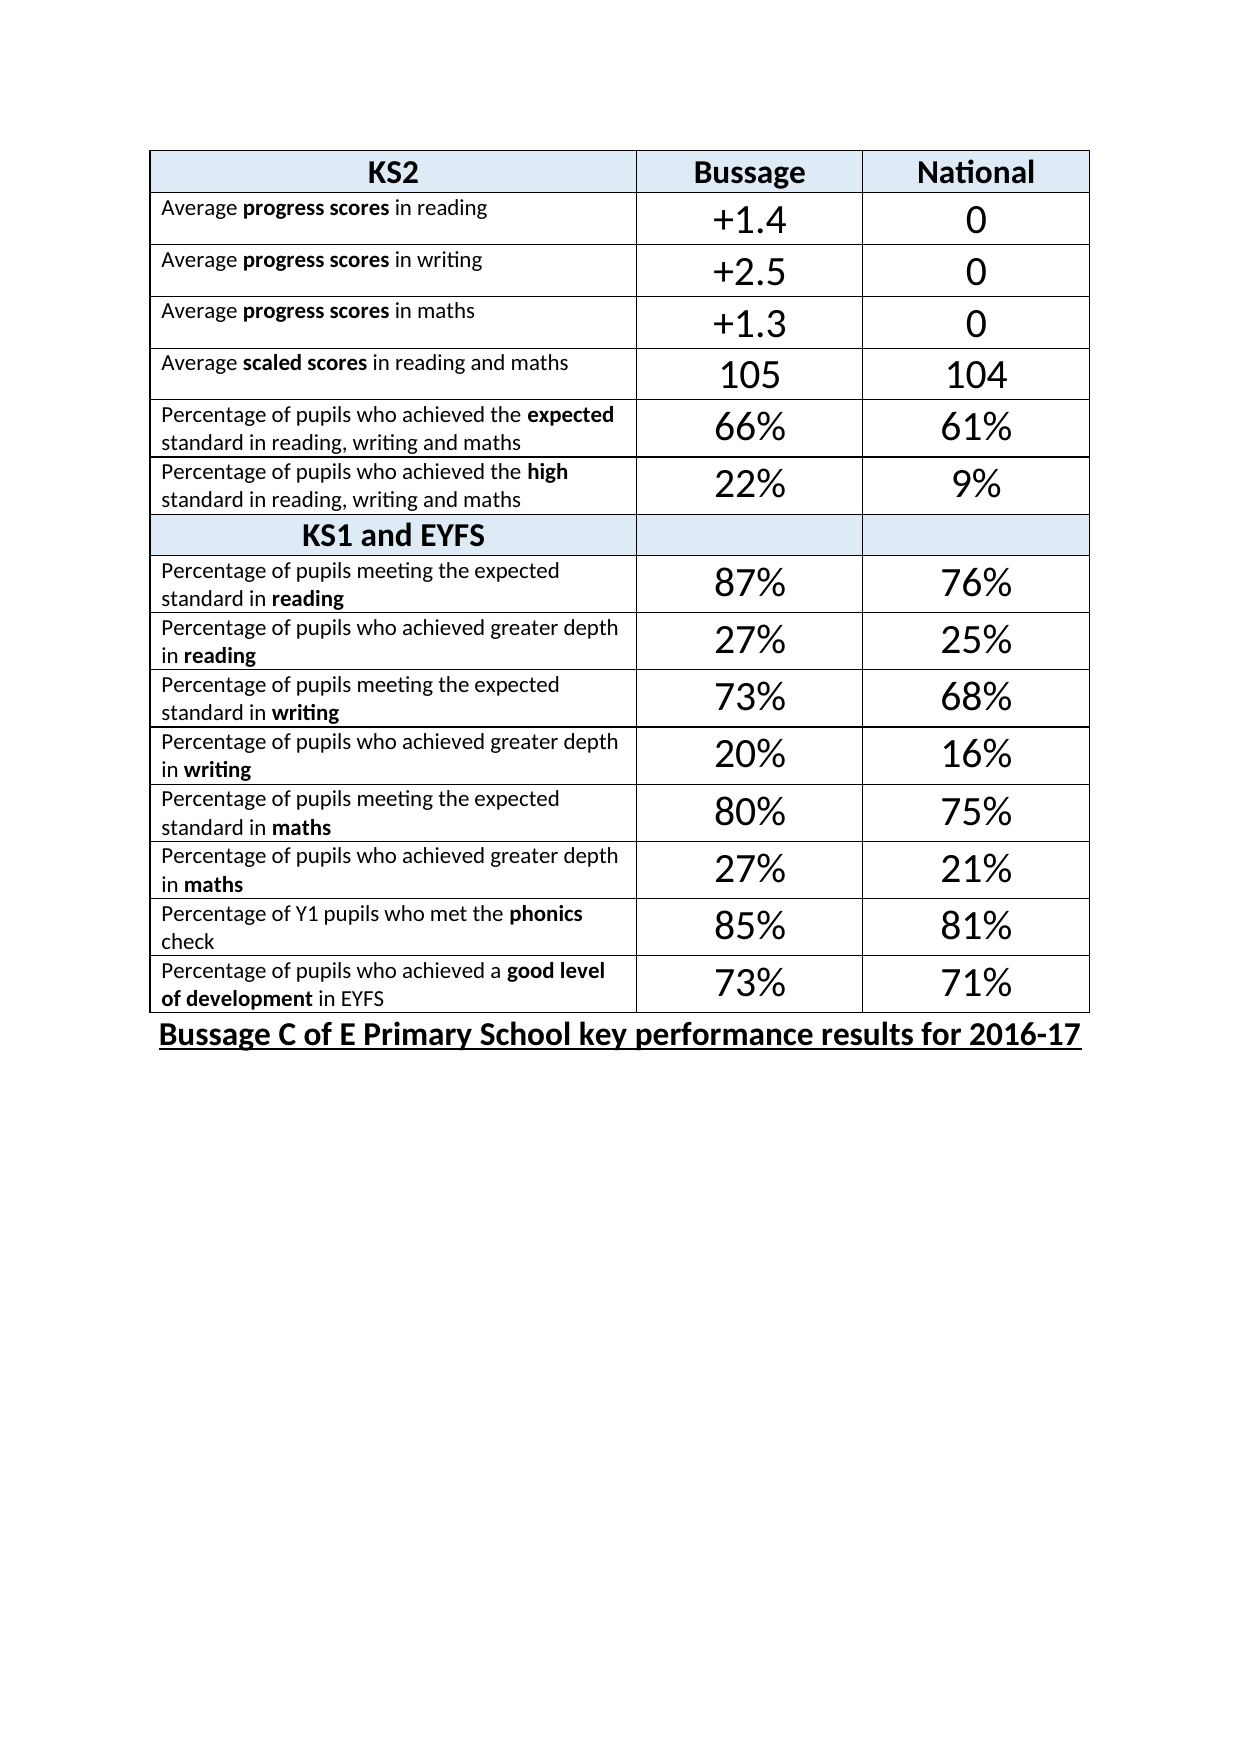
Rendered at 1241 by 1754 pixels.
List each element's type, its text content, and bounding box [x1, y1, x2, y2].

table_header Bussage [637, 151, 862, 192]
table_cell Average progress scores in maths [151, 297, 636, 347]
table_cell +1.4 [637, 193, 862, 244]
table_cell KS1 and EYFS [151, 515, 636, 555]
table_cell 0 [863, 193, 1089, 244]
table_cell 27% [637, 613, 862, 669]
table_cell +1.3 [637, 297, 862, 347]
table_cell 0 [863, 245, 1089, 296]
table_cell 104 [863, 349, 1089, 399]
table_cell Percentage of pupils who achieved the high standard in reading, writing and maths [151, 458, 636, 513]
table_cell 22% [637, 458, 862, 513]
table_cell Percentage of Y1 pupils who met the phonics check [151, 899, 636, 955]
table_cell 75% [863, 785, 1089, 841]
table_cell 105 [637, 349, 862, 399]
table_cell 68% [863, 670, 1089, 726]
table_cell Average progress scores in writing [151, 245, 636, 296]
table_cell Percentage of pupils who achieved greater depth in reading [151, 613, 636, 669]
table_cell 66% [637, 400, 862, 456]
table_cell [863, 515, 1089, 555]
table_header National [863, 151, 1089, 192]
table_cell 85% [637, 899, 862, 955]
table_cell Percentage of pupils meeting the expected standard in writing [151, 670, 636, 726]
table_cell 87% [637, 556, 862, 612]
table_cell 76% [863, 556, 1089, 612]
table_cell Percentage of pupils who achieved greater depth in maths [151, 842, 636, 898]
table_cell 61% [863, 400, 1089, 456]
table_cell 20% [637, 728, 862, 783]
text Bussage C of E Primary School key performance results for 2016-17 [150, 1013, 1090, 1054]
table_cell Percentage of pupils meeting the expected standard in reading [151, 556, 636, 612]
table_cell 73% [637, 956, 862, 1012]
table_cell 9% [863, 458, 1089, 513]
table_cell Percentage of pupils meeting the expected standard in maths [151, 785, 636, 841]
table_cell 80% [637, 785, 862, 841]
table_cell 16% [863, 728, 1089, 783]
table_cell Average scaled scores in reading and maths [151, 349, 636, 399]
table_cell Percentage of pupils who achieved the expected standard in reading, writing and maths [151, 400, 636, 456]
table_cell [637, 515, 862, 555]
table_cell 81% [863, 899, 1089, 955]
table_cell 21% [863, 842, 1089, 898]
table_cell 71% [863, 956, 1089, 1012]
table_cell Percentage of pupils who achieved greater depth in writing [151, 728, 636, 783]
table_cell 0 [863, 297, 1089, 347]
table_cell Percentage of pupils who achieved a good level of development in EYFS [151, 956, 636, 1012]
table_cell +2.5 [637, 245, 862, 296]
table_cell Average progress scores in reading [151, 193, 636, 244]
table_cell 73% [637, 670, 862, 726]
table_cell 27% [637, 842, 862, 898]
table_cell 25% [863, 613, 1089, 669]
table_header KS2 [151, 151, 636, 192]
